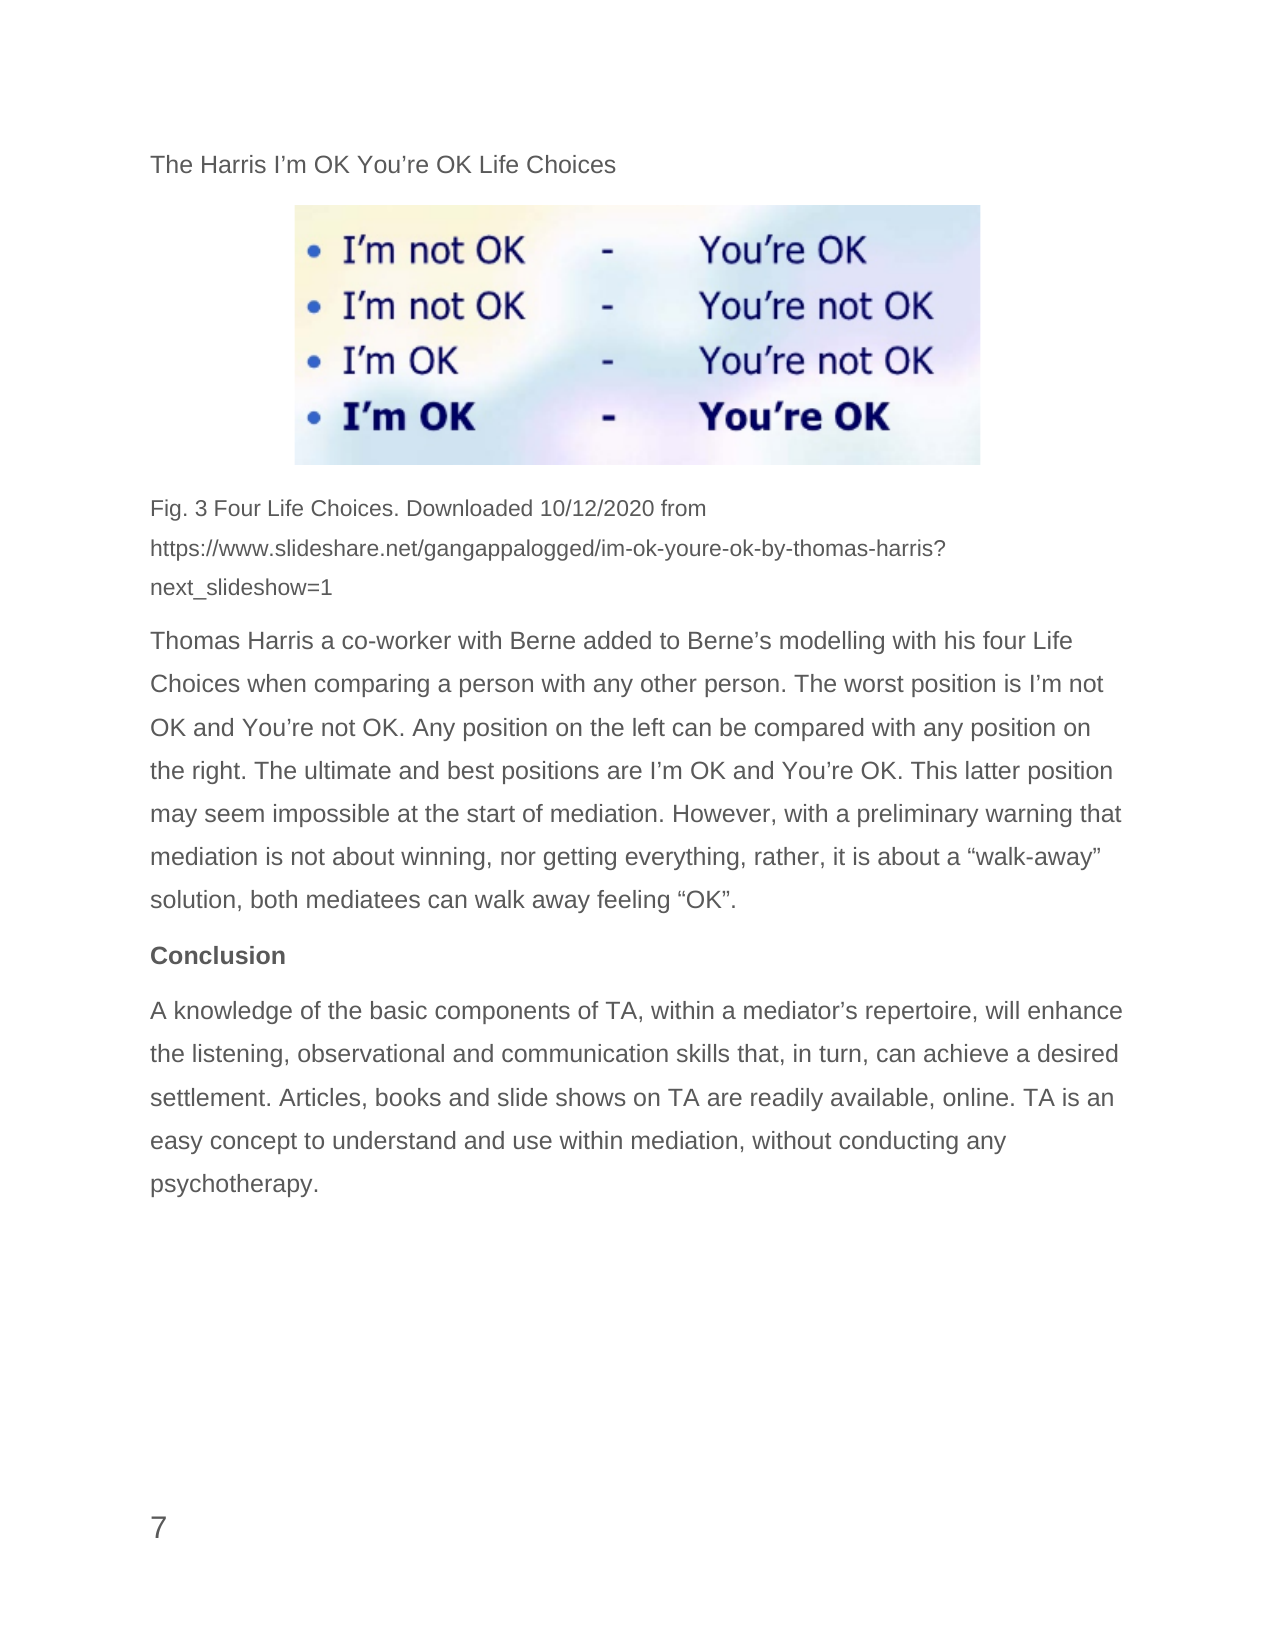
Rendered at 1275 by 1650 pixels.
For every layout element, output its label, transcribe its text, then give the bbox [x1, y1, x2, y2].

text The Harris I’m OK You’re OK Life Choices [150, 150, 1125, 179]
picture [294, 205, 981, 465]
text Thomas Harris a co-worker with Berne added to Berne’s modelling with his four Life Choices when comparing a person with any other person. The worst position is I’m not OK and You’re not OK. Any position on the left can be compared with any position on the right. The ultimate and best positions are I’m OK and You’re OK. This latter position may seem impossible at the start of mediation. However, with a preliminary warning that mediation is not about winning, nor getting everything, rather, it is about a “walk-away” solution, both mediatees can walk away feeling “OK”. [150, 626, 1125, 914]
text A knowledge of the basic components of TA, within a mediator’s repertoire, will enhance the listening, observational and communication skills that, in turn, can achieve a desired settlement. Articles, books and slide shows on TA are readily available, online. TA is an easy concept to understand and use within mediation, without conducting any psychotherapy. [150, 996, 1125, 1198]
text Conclusion [150, 941, 1125, 969]
text Fig. 3 Four Life Choices. Downloaded 10/12/2020 from https://www.slideshare.net/gangappalogged/im-ok-youre-ok-by-thomas-harris?next_slideshow=1 [150, 495, 1125, 601]
